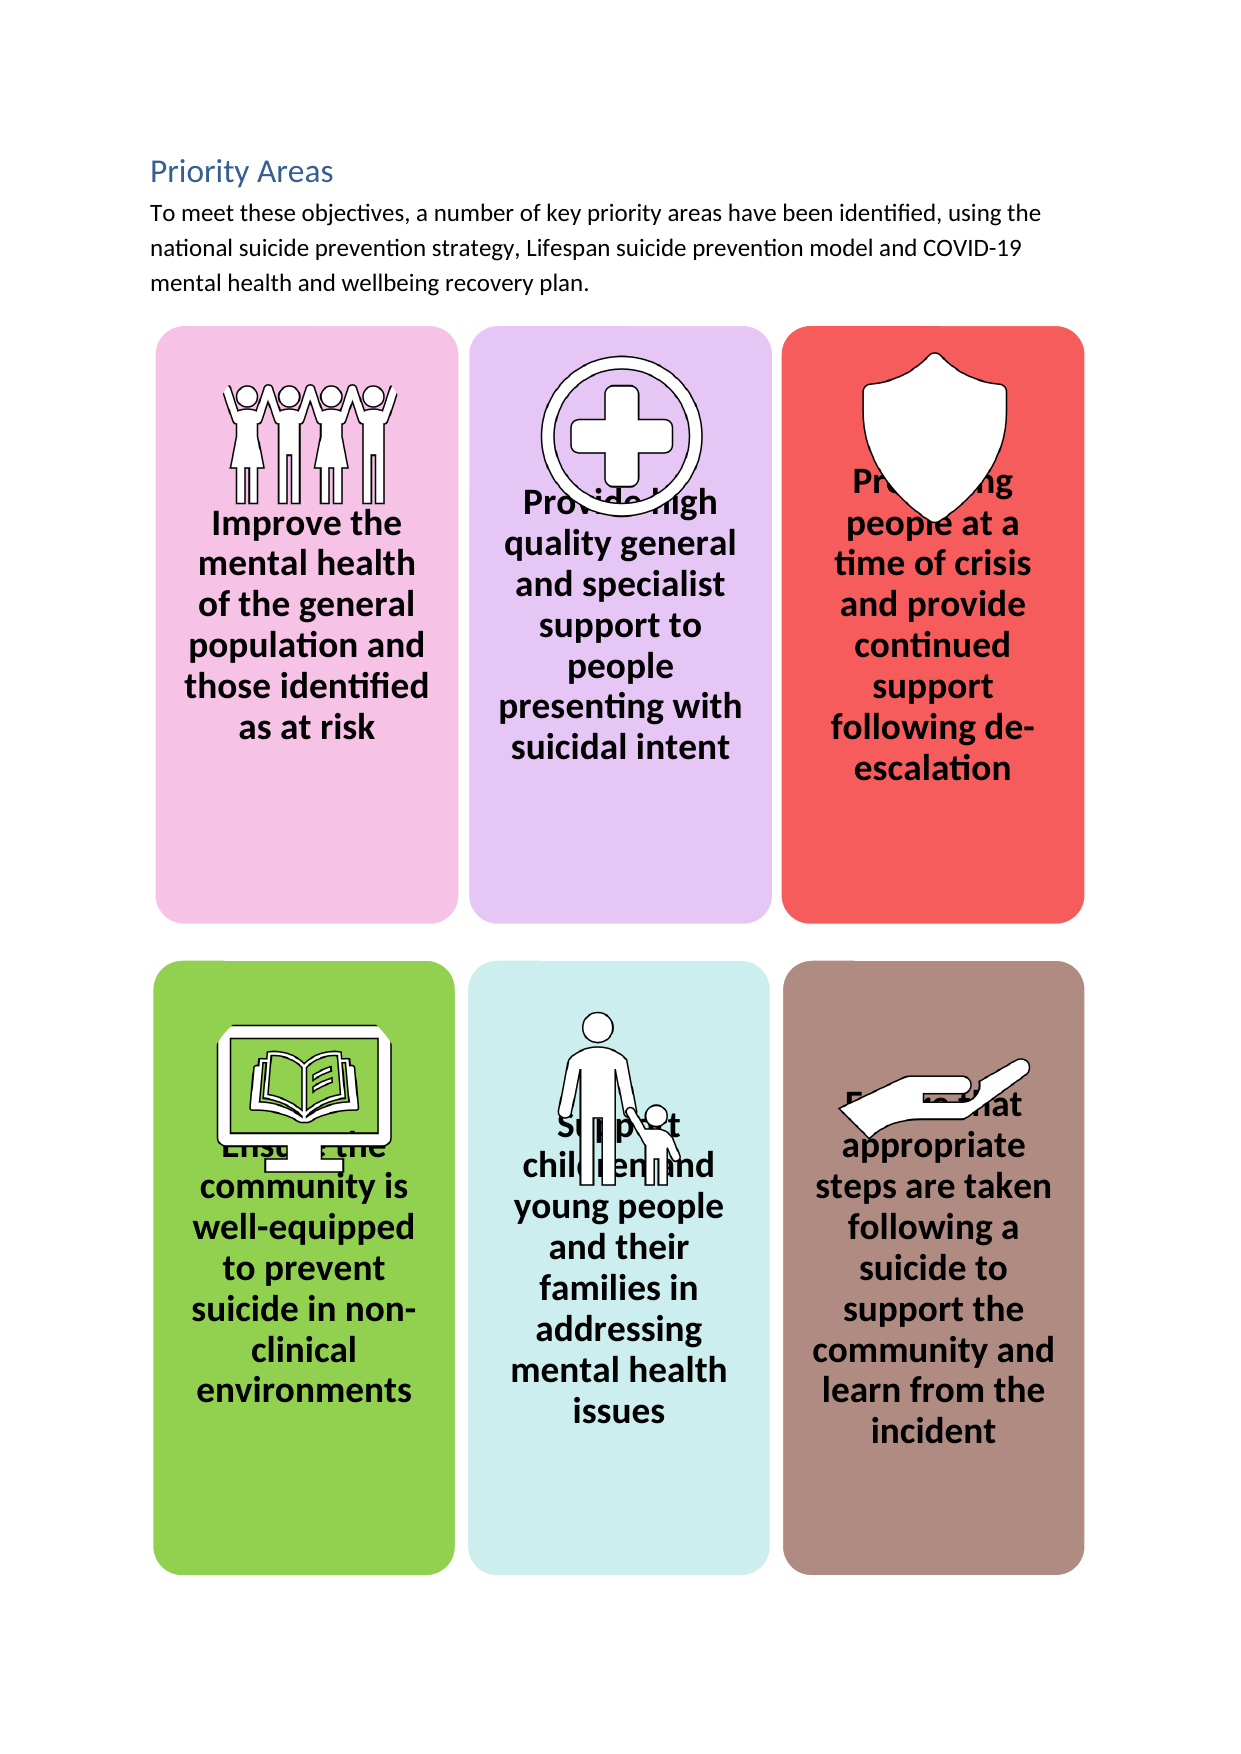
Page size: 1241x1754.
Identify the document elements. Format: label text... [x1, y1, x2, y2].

picture [209, 344, 411, 545]
picture [520, 335, 723, 537]
picture [515, 995, 723, 1202]
text To meet these objectives, a number of key priority areas have been identified, using the national suicide prevention strategy, Lifespan suicide prevention model and COVID-19 mental health and wellbeing recovery plan. [150, 197, 1090, 297]
picture [830, 995, 1038, 1202]
picture [833, 336, 1036, 537]
picture [200, 995, 408, 1202]
subtitle Priority Areas [150, 150, 1090, 191]
